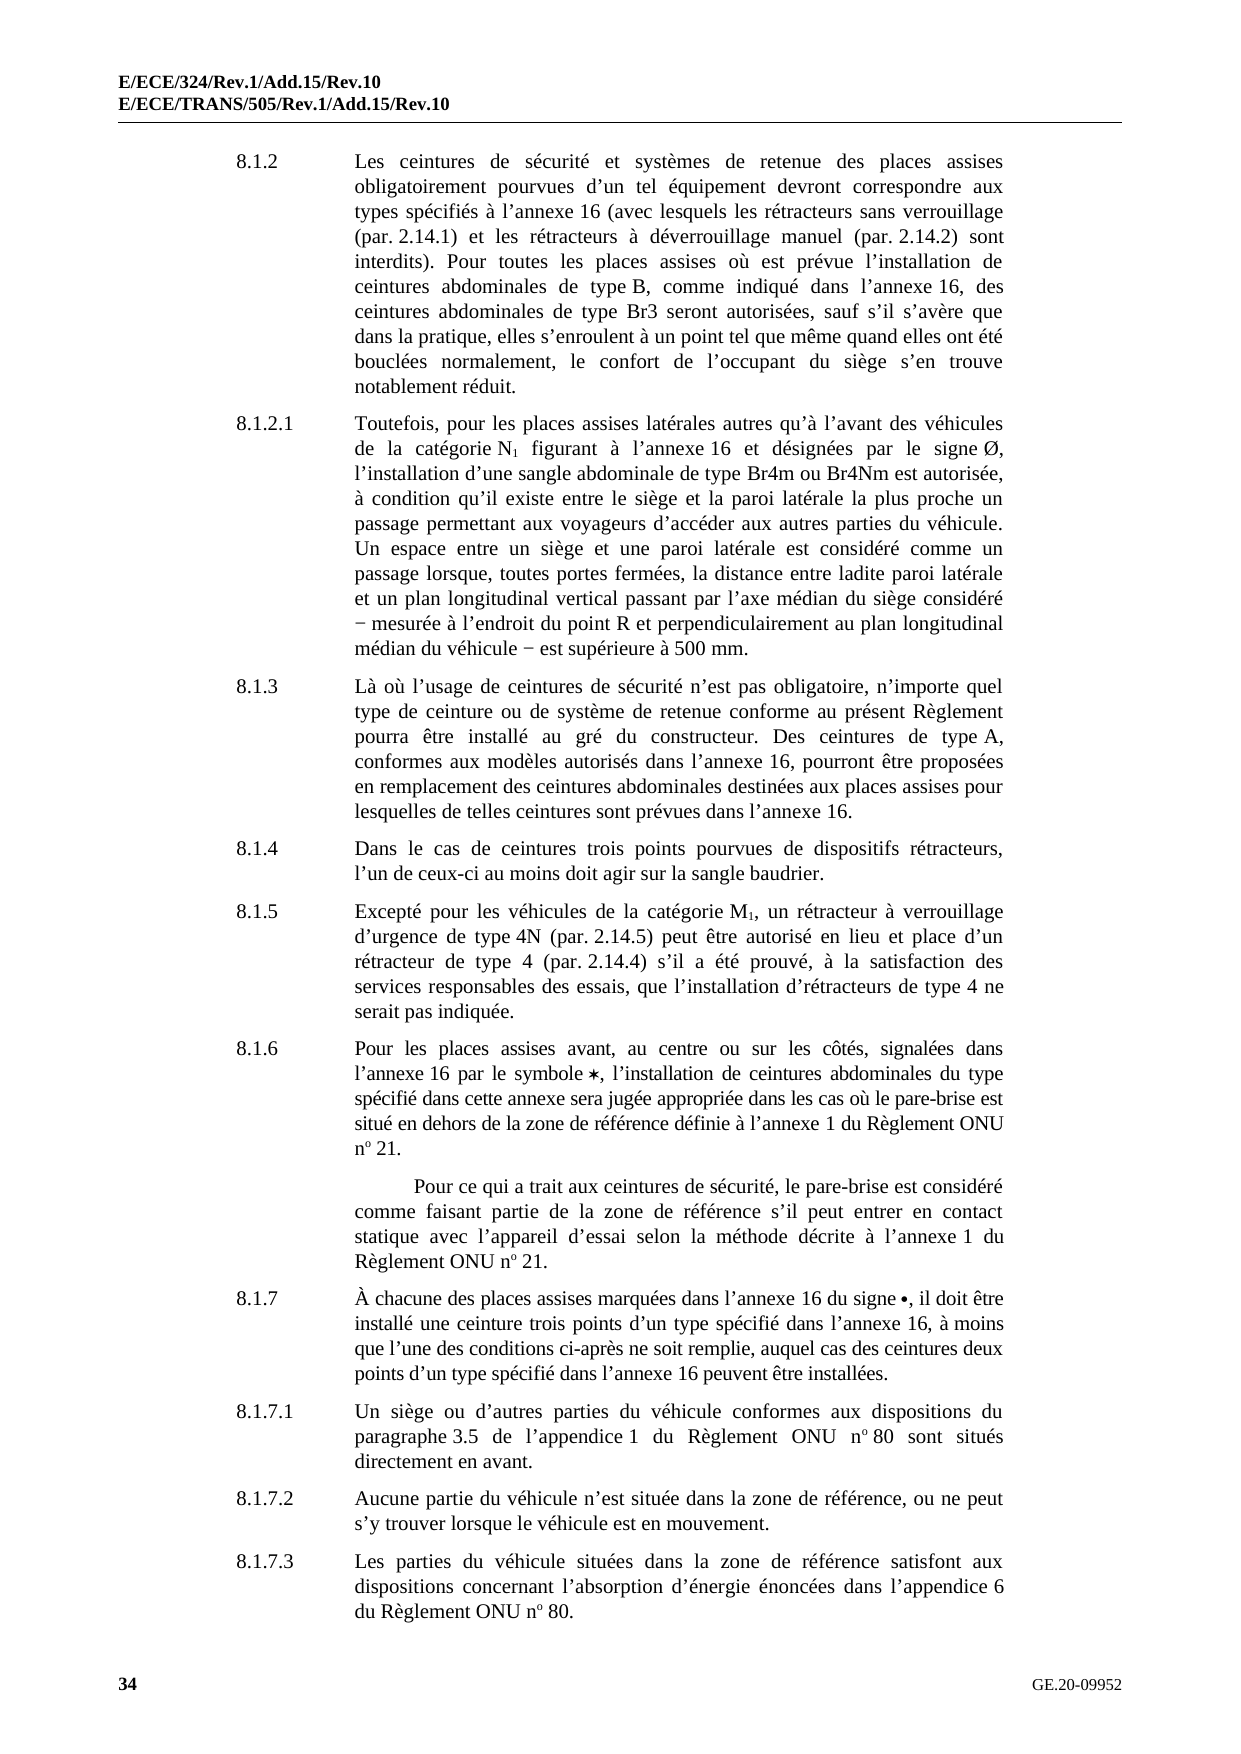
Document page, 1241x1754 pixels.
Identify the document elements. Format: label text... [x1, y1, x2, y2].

text 8.1.7 À chacune des places assises marquées dans l’annexe 16 du signe , il doit être installé une ceinture trois points d’un type spécifié dans l’annexe 16, à moins que l’une des conditions ci-après ne soit remplie, auquel cas des ceintures deux points d’un type spécifié dans l’annexe 16 peuvent être installées. [236, 1285, 1004, 1385]
text Pour ce qui a trait aux ceintures de sécurité, le pare-brise est considéré comme faisant partie de la zone de référence s’il peut entrer en contact statique avec l’appareil d’essai selon la méthode décrite à l’annexe 1 du Règlement ONU no 21. [354, 1173, 1004, 1273]
text 8.1.2.1 Toutefois, pour les places assises latérales autres qu’à l’avant des véhicules de la catégorie N1 figurant à l’annexe 16 et désignées par le signe Ø, l’installation d’une sangle abdominale de type Br4m ou Br4Nm est autorisée, à condition qu’il existe entre le siège et la paroi latérale la plus proche un passage permettant aux voyageurs d’accéder aux autres parties du véhicule. Un espace entre un siège et une paroi latérale est considéré comme un passage lorsque, toutes portes fermées, la distance entre ladite paroi latérale et un plan longitudinal vertical passant par l’axe médian du siège considéré − mesurée à l’endroit du point R et perpendiculairement au plan longitudinal médian du véhicule − est supérieure à 500 mm. [236, 410, 1004, 660]
text 8.1.4 Dans le cas de ceintures trois points pourvues de dispositifs rétracteurs, l’un de ceux-ci au moins doit agir sur la sangle baudrier. [236, 835, 1004, 885]
text 8.1.7.3 Les parties du véhicule situées dans la zone de référence satisfont aux dispositions concernant l’absorption d’énergie énoncées dans l’appendice 6 du Règlement ONU no 80. [236, 1548, 1004, 1623]
text 8.1.6 Pour les places assises avant, au centre ou sur les côtés, signalées dans l’annexe 16 par le symbole , l’installation de ceintures abdominales du type spécifié dans cette annexe sera jugée appropriée dans les cas où le pare-brise est situé en dehors de la zone de référence définie à l’annexe 1 du Règlement ONU no 21. [236, 1035, 1004, 1160]
text 8.1.3 Là où l’usage de ceintures de sécurité n’est pas obligatoire, n’importe quel type de ceinture ou de système de retenue conforme au présent Règlement pourra être installé au gré du constructeur. Des ceintures de type A, conformes aux modèles autorisés dans l’annexe 16, pourront être proposées en remplacement des ceintures abdominales destinées aux places assises pour lesquelles de telles ceintures sont prévues dans l’annexe 16. [236, 673, 1004, 823]
text 8.1.7.1 Un siège ou d’autres parties du véhicule conformes aux dispositions du paragraphe 3.5 de l’appendice 1 du Règlement ONU no 80 sont situés directement en avant. [236, 1398, 1004, 1473]
text 8.1.2 Les ceintures de sécurité et systèmes de retenue des places assises obligatoirement pourvues d’un tel équipement devront correspondre aux types spécifiés à l’annexe 16 (avec lesquels les rétracteurs sans verrouillage (par. 2.14.1) et les rétracteurs à déverrouillage manuel (par. 2.14.2) sont interdits). Pour toutes les places assises où est prévue l’installation de ceintures abdominales de type B, comme indiqué dans l’annexe 16, des ceintures abdominales de type Br3 seront autorisées, sauf s’il s’avère que dans la pratique, elles s’enroulent à un point tel que même quand elles ont été bouclées normalement, le confort de l’occupant du siège s’en trouve notablement réduit. [236, 148, 1004, 398]
text 8.1.5 Excepté pour les véhicules de la catégorie M1, un rétracteur à verrouillage d’urgence de type 4N (par. 2.14.5) peut être autorisé en lieu et place d’un rétracteur de type 4 (par. 2.14.4) s’il a été prouvé, à la satisfaction des services responsables des essais, que l’installation d’rétracteurs de type 4 ne serait pas indiquée. [236, 898, 1004, 1023]
text 8.1.7.2 Aucune partie du véhicule n’est située dans la zone de référence, ou ne peut s’y trouver lorsque le véhicule est en mouvement. [236, 1485, 1004, 1535]
